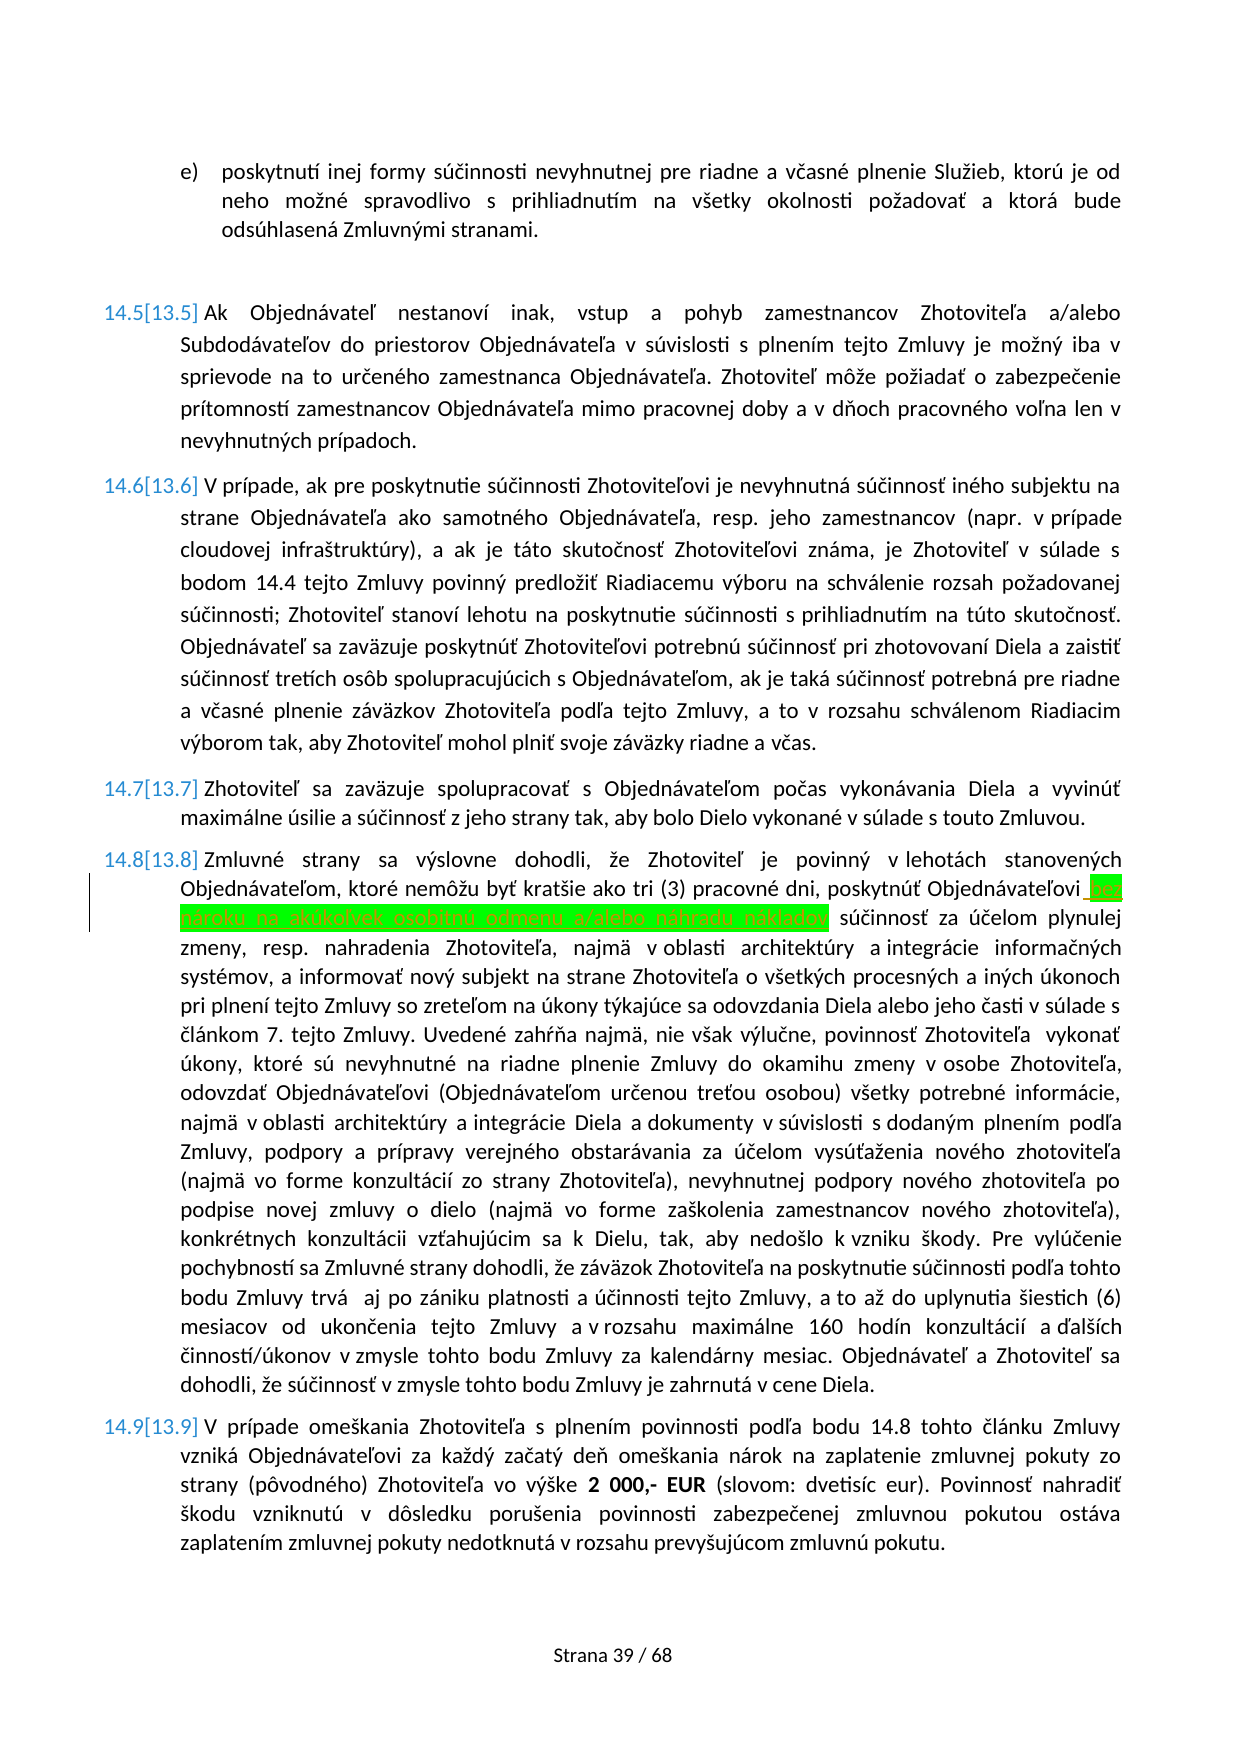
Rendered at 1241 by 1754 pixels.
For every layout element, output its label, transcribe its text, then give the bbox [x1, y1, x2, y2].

text V prípade omeškania Zhotoviteľa s plnením povinnosti podľa bodu 14.8 tohto článku Zmluvy vzniká Objednávateľovi za každý začatý deň omeškania nárok na zaplatenie zmluvnej pokuty zo strany (pôvodného) Zhotoviteľa vo výške 2 000,- EUR (slovom: dvetisíc eur). Povinnosť nahradiť škodu vzniknutú v dôsledku porušenia povinnosti zabezpečenej zmluvnou pokutou ostáva zaplatením zmluvnej pokuty nedotknutá v rozsahu prevyšujúcom zmluvnú pokutu. [103, 1411, 1122, 1557]
list poskytnutí inej formy súčinnosti nevyhnutnej pre riadne a včasné plnenie Služieb, ktorú je od neho možné spravodlivo s prihliadnutím na všetky okolnosti požadovať a ktorá bude odsúhlasená Zmluvnými stranami. [180, 156, 1122, 243]
text Zhotoviteľ sa zaväzuje spolupracovať s Objednávateľom počas vykonávania Diela a vyvinúť maximálne úsilie a súčinnosť z jeho strany tak, aby bolo Dielo vykonané v súlade s touto Zmluvou. [103, 773, 1122, 832]
text Ak Objednávateľ nestanoví inak, vstup a pohyb zamestnancov Zhotoviteľa a/alebo Subdodávateľov do priestorov Objednávateľa v súvislosti s plnením tejto Zmluvy je možný iba v sprievode na to určeného zamestnanca Objednávateľa. Zhotoviteľ môže požiadať o zabezpečenie prítomností zamestnancov Objednávateľa mimo pracovnej doby a v dňoch pracovného voľna len v nevyhnutných prípadoch. [103, 298, 1122, 454]
text V prípade, ak pre poskytnutie súčinnosti Zhotoviteľovi je nevyhnutná súčinnosť iného subjektu na strane Objednávateľa ako samotného Objednávateľa, resp. jeho zamestnancov (napr. v prípade cloudovej infraštruktúry), a ak je táto skutočnosť Zhotoviteľovi známa, je Zhotoviteľ v súlade s bodom 14.4 tejto Zmluvy povinný predložiť Riadiacemu výboru na schválenie rozsah požadovanej súčinnosti; Zhotoviteľ stanoví lehotu na poskytnutie súčinnosti s prihliadnutím na túto skutočnosť. Objednávateľ sa zaväzuje poskytnúť Zhotoviteľovi potrebnú súčinnosť pri zhotovovaní Diela a zaistiť súčinnosť tretích osôb spolupracujúcich s Objednávateľom, ak je taká súčinnosť potrebná pre riadne a včasné plnenie záväzkov Zhotoviteľa podľa tejto Zmluvy, a to v rozsahu schválenom Riadiacim výborom tak, aby Zhotoviteľ mohol plniť svoje záväzky riadne a včas. [103, 471, 1122, 757]
text Zmluvné strany sa výslovne dohodli, že Zhotoviteľ je povinný v lehotách stanovených Objednávateľom, ktoré nemôžu byť kratšie ako tri (3) pracovné dni, poskytnúť Objednávateľovi súčinnosť za účelom plynulej zmeny, resp. nahradenia Zhotoviteľa, najmä v oblasti architektúry a integrácie informačných systémov, a informovať nový subjekt na strane Zhotoviteľa o všetkých procesných a iných úkonoch pri plnení tejto Zmluvy so zreteľom na úkony týkajúce sa odovzdania Diela alebo jeho časti v súlade s článkom 7. tejto Zmluvy. Uvedené zahŕňa najmä, nie však výlučne, povinnosť Zhotoviteľa vykonať úkony, ktoré sú nevyhnutné na riadne plnenie Zmluvy do okamihu zmeny v osobe Zhotoviteľa, odovzdať Objednávateľovi (Objednávateľom určenou treťou osobou) všetky potrebné informácie, najmä v oblasti architektúry a integrácie Diela a dokumenty v súvislosti s dodaným plnením podľa Zmluvy, podpory a prípravy verejného obstarávania za účelom vysúťaženia nového zhotoviteľa (najmä vo forme konzultácií zo strany Zhotoviteľa), nevyhnutnej podpory nového zhotoviteľa po podpise novej zmluvy o dielo (najmä vo forme zaškolenia zamestnancov nového zhotoviteľa), konkrétnych konzultácii vzťahujúcim sa k Dielu, tak, aby nedošlo k vzniku škody. Pre vylúčenie pochybností sa Zmluvné strany dohodli, že záväzok Zhotoviteľa na poskytnutie súčinnosti podľa tohto bodu Zmluvy trvá aj po zániku platnosti a účinnosti tejto Zmluvy, a to až do uplynutia šiestich (6) mesiacov od ukončenia tejto Zmluvy a v rozsahu maximálne 160 hodín konzultácií a ďalších činností/úkonov v zmysle tohto bodu Zmluvy za kalendárny mesiac. Objednávateľ a Zhotoviteľ sa dohodli, že súčinnosť v zmysle tohto bodu Zmluvy je zahrnutá v cene Diela. [103, 844, 1122, 1398]
